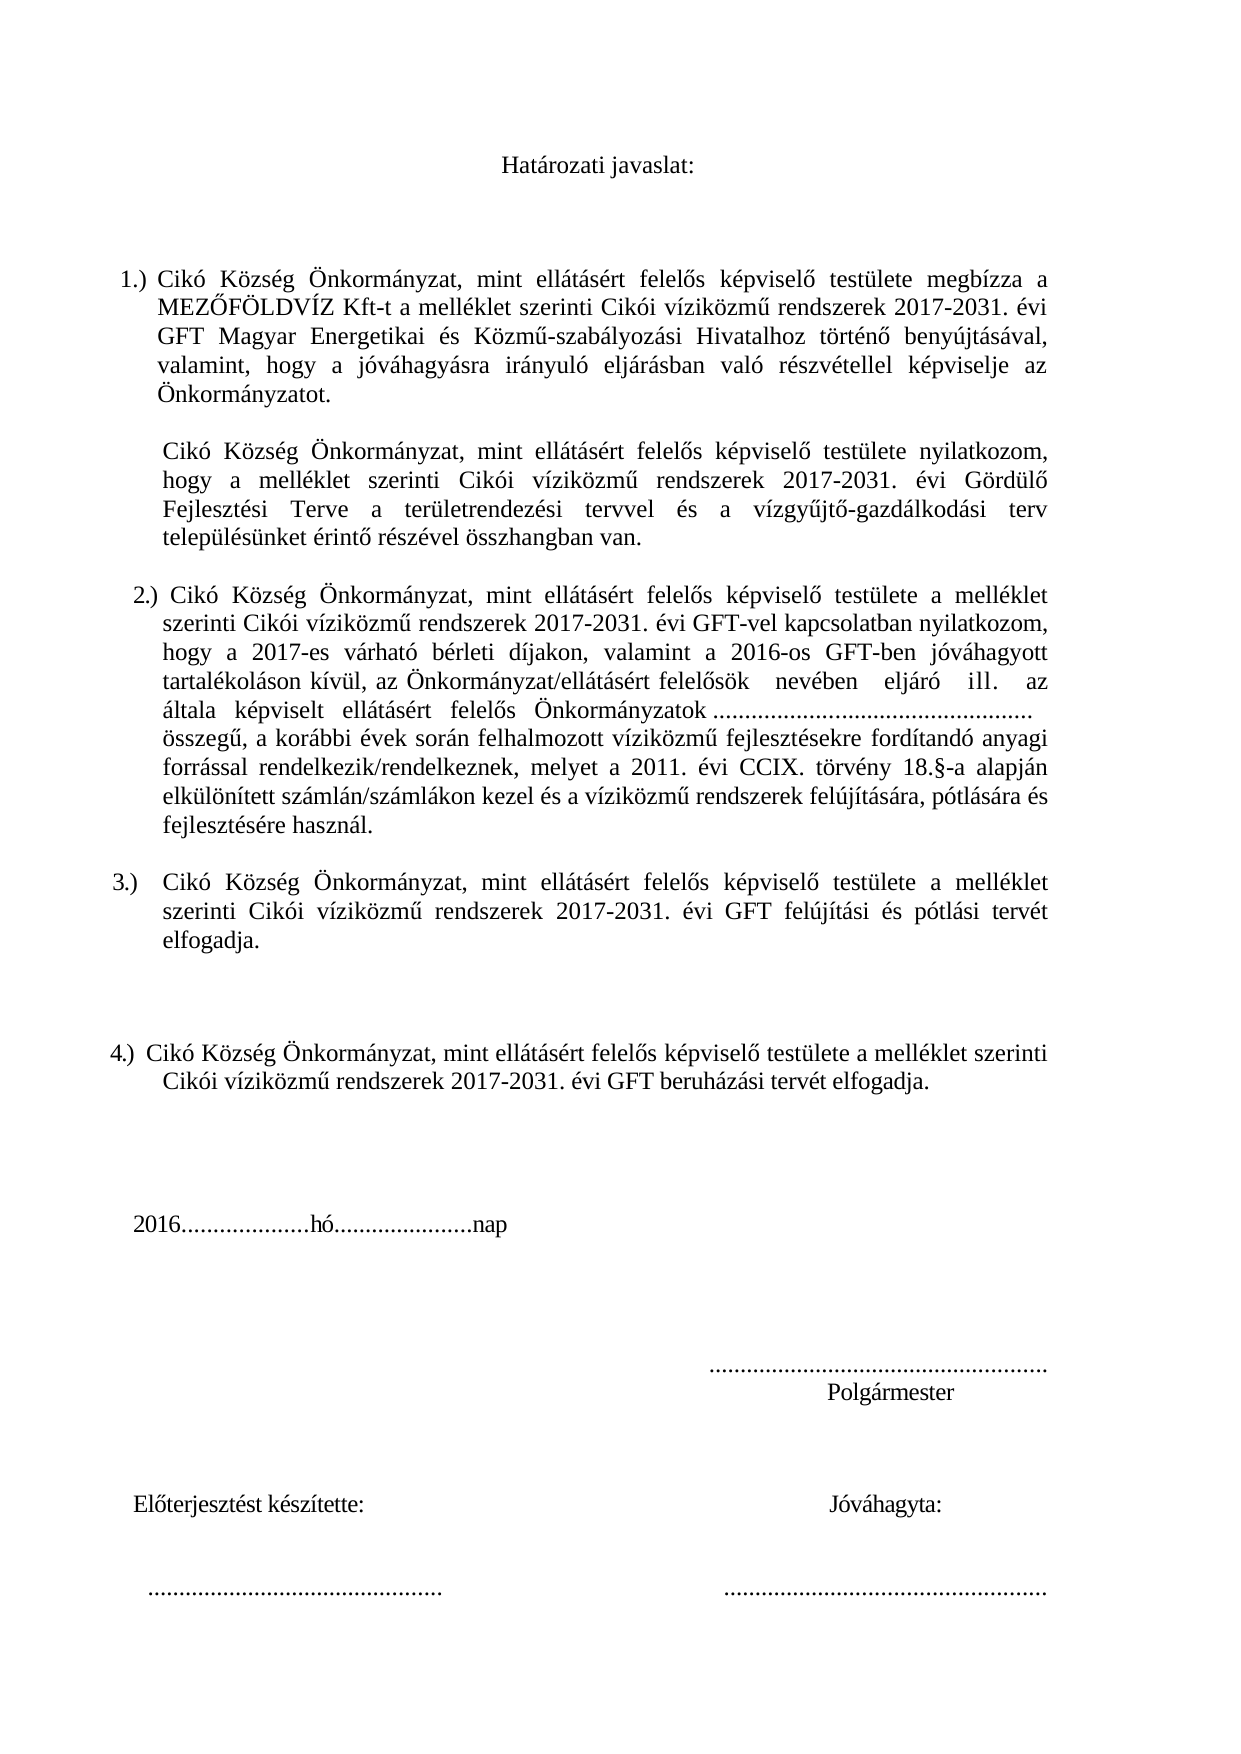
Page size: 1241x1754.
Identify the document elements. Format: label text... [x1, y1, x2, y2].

text Cikó Község Önkormányzat, mint ellátásért felelős képviselő testülete nyilatkozom, hogy a melléklet szerinti Cikói víziközmű rendszerek 2017-2031. évi Gördülő Fejlesztési Terve a területrendezési tervvel és a vízgyűjtő-gazdálkodási terv településünket érintő részével összhangban van. [162, 436, 1048, 551]
text Előterjesztést készítette: Jóváhagyta: [133, 1489, 1048, 1518]
text 3.) Cikó Község Önkormányzat, mint ellátásért felelős képviselő testülete a melléklet szerinti Cikói víziközmű rendszerek 2017-2031. évi GFT felújítási és pótlási tervét elfogadja. [106, 867, 1048, 953]
text 2016 hó nap [133, 1209, 1048, 1237]
text 4.) Cikó Község Önkormányzat, mint ellátásért felelős képviselő testülete a melléklet szerinti Cikói víziközmű rendszerek 2017-2031. évi GFT beruházási tervét elfogadja. [110, 1038, 1048, 1095]
text Határozati javaslat: [148, 150, 1048, 179]
text 2.) Cikó Község Önkormányzat, mint ellátásért felelős képviselő testülete a melléklet szerinti Cikói víziközmű rendszerek 2017-2031. évi GFT-vel kapcsolatban nyilatkozom, hogy a 2017-es várható bérleti díjakon, valamint a 2016-os GFT-ben jóváhagyott tartalékoláson kívül, az Önkormányzat/ellátásért felelősök nevében eljáró ill. az általa képviselt ellátásért felelős Önkormányzatok összegű, a korábbi évek során felhalmozott víziközmű fejlesztésekre fordítandó anyagi forrással rendelkezik/rendelkeznek, melyet a 2011. évi CCIX. törvény 18.§-a alapján elkülönített számlán/számlákon kezel és a víziközmű rendszerek felújítására, pótlására és fejlesztésére használ. [133, 580, 1048, 838]
list Cikó Község Önkormányzat, mint ellátásért felelős képviselő testülete megbízza a MEZŐFÖLDVÍZ Kft-t a melléklet szerinti Cikói víziközmű rendszerek 2017-2031. évi GFT Magyar Energetikai és Közmű-szabályozási Hivatalhoz történő benyújtásával, valamint, hogy a jóváhagyásra irányuló eljárásban való részvétellel képviselje az Önkormányzatot. [119, 264, 1048, 407]
text Polgármester [783, 1377, 1048, 1405]
